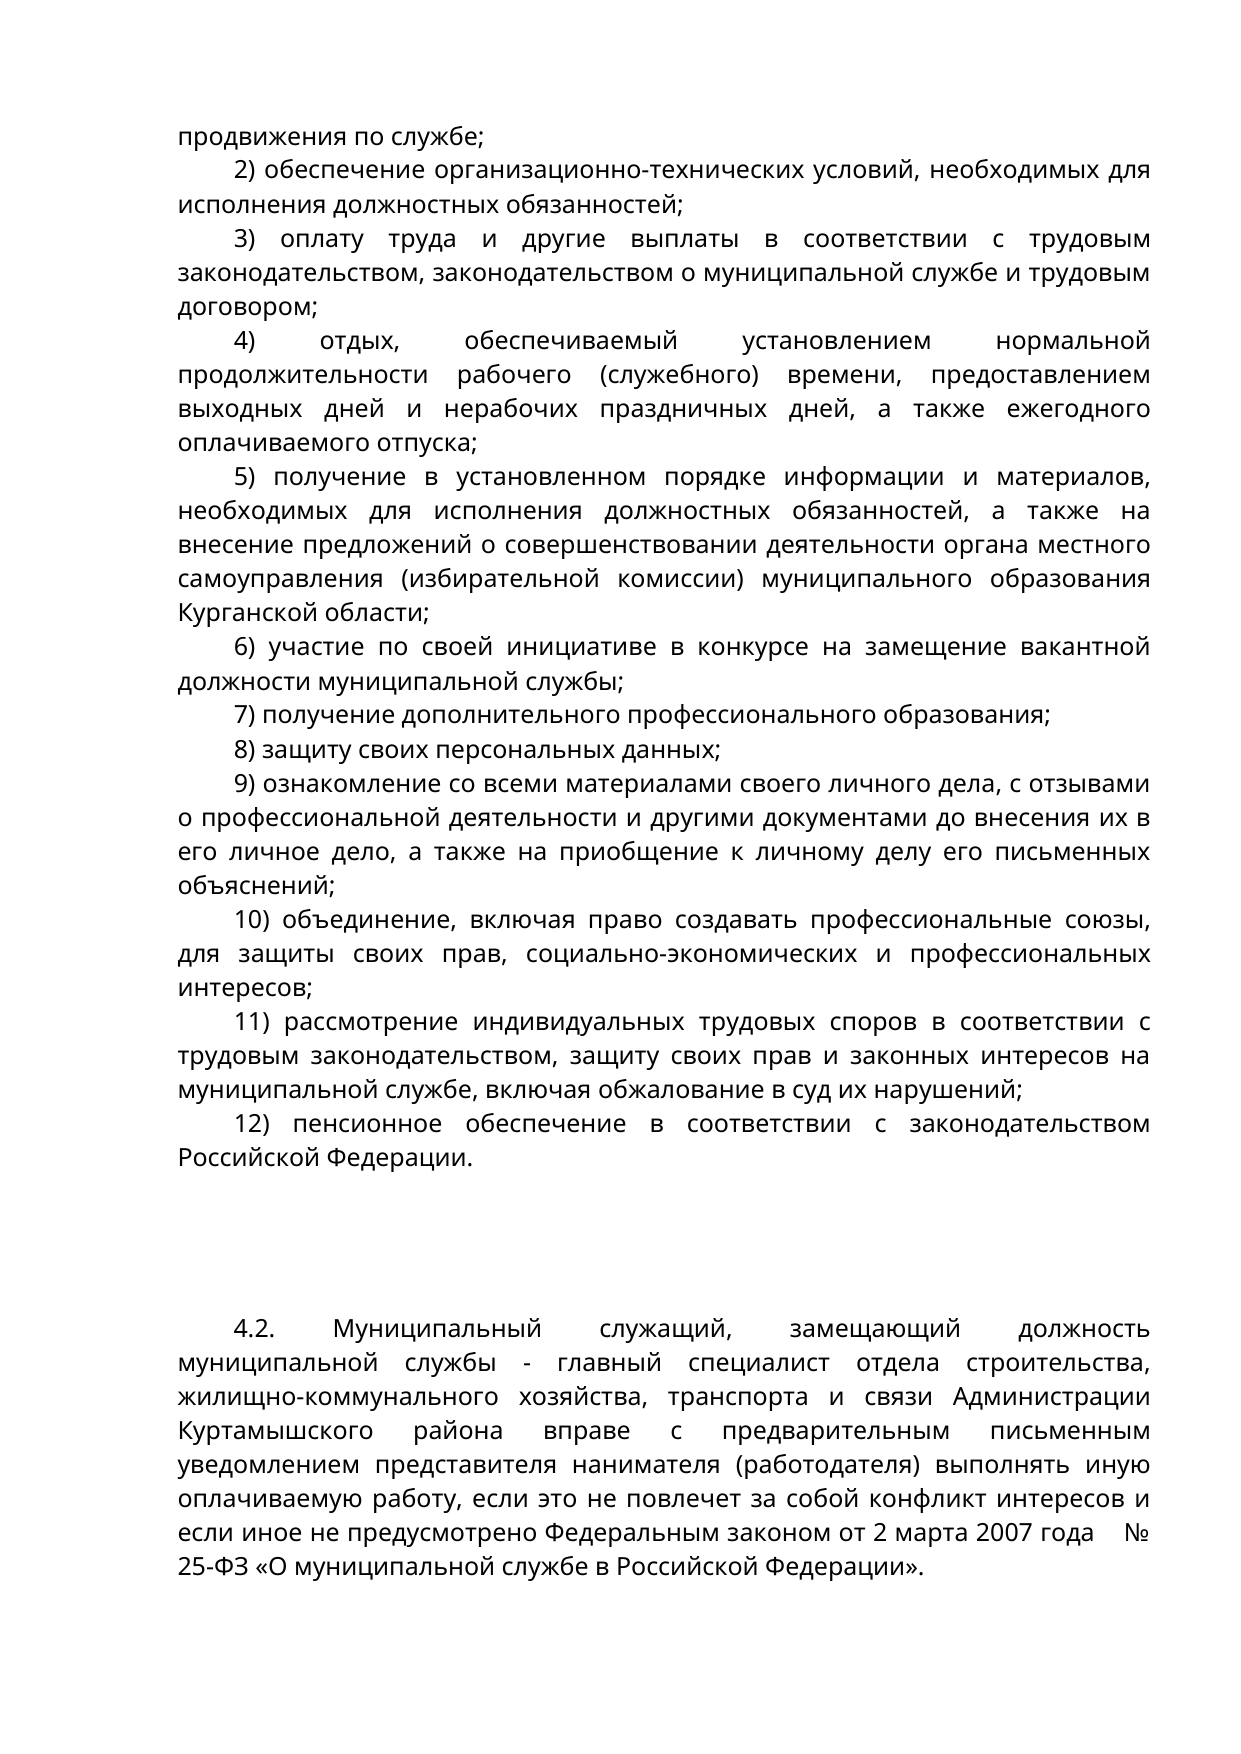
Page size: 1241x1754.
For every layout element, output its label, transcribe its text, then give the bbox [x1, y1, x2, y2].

text 4) отдых, обеспечиваемый установлением нормальной продолжительности рабочего (служебного) времени, предоставлением выходных дней и нерабочих праздничных дней, а также ежегодного оплачиваемого отпуска; [177, 322, 1152, 459]
text 9) ознакомление со всеми материалами своего личного дела, с отзывами о профессиональной деятельности и другими документами до внесения их в его личное дело, а также на приобщение к личному делу его письменных объяснений; [177, 765, 1152, 902]
text 2) обеспечение организационно-технических условий, необходимых для исполнения должностных обязанностей; [177, 152, 1152, 220]
text 5) получение в установленном порядке информации и материалов, необходимых для исполнения должностных обязанностей, а также на внесение предложений о совершенствовании деятельности органа местного самоуправления (избирательной комиссии) муниципального образования Курганской области; [177, 459, 1152, 629]
text 7) получение дополнительного профессионального образования; [177, 697, 1152, 731]
text 4.2. Муниципальный служащий, замещающий должность муниципальной службы - главный специалист отдела строительства, жилищно-коммунального хозяйства, транспорта и связи Администрации Куртамышского района вправе с предварительным письменным уведомлением представителя нанимателя (работодателя) выполнять иную оплачиваемую работу, если это не повлечет за собой конфликт интересов и если иное не предусмотрено Федеральным законом от 2 марта 2007 года № 25-ФЗ «О муниципальной службе в Российской Федерации». [177, 1310, 1152, 1583]
text 10) объединение, включая право создавать профессиональные союзы, для защиты своих прав, социально-экономических и профессиональных интересов; [177, 902, 1152, 1004]
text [177, 118, 1152, 152]
text 12) пенсионное обеспечение в соответствии с законодательством Российской Федерации. [177, 1106, 1152, 1174]
text 6) участие по своей инициативе в конкурсе на замещение вакантной должности муниципальной службы; [177, 629, 1152, 697]
text 8) защиту своих персональных данных; [177, 731, 1152, 765]
text 11) рассмотрение индивидуальных трудовых споров в соответствии с трудовым законодательством, защиту своих прав и законных интересов на муниципальной службе, включая обжалование в суд их нарушений; [177, 1004, 1152, 1106]
text 3) оплату труда и другие выплаты в соответствии с трудовым законодательством, законодательством о муниципальной службе и трудовым договором; [177, 220, 1152, 322]
